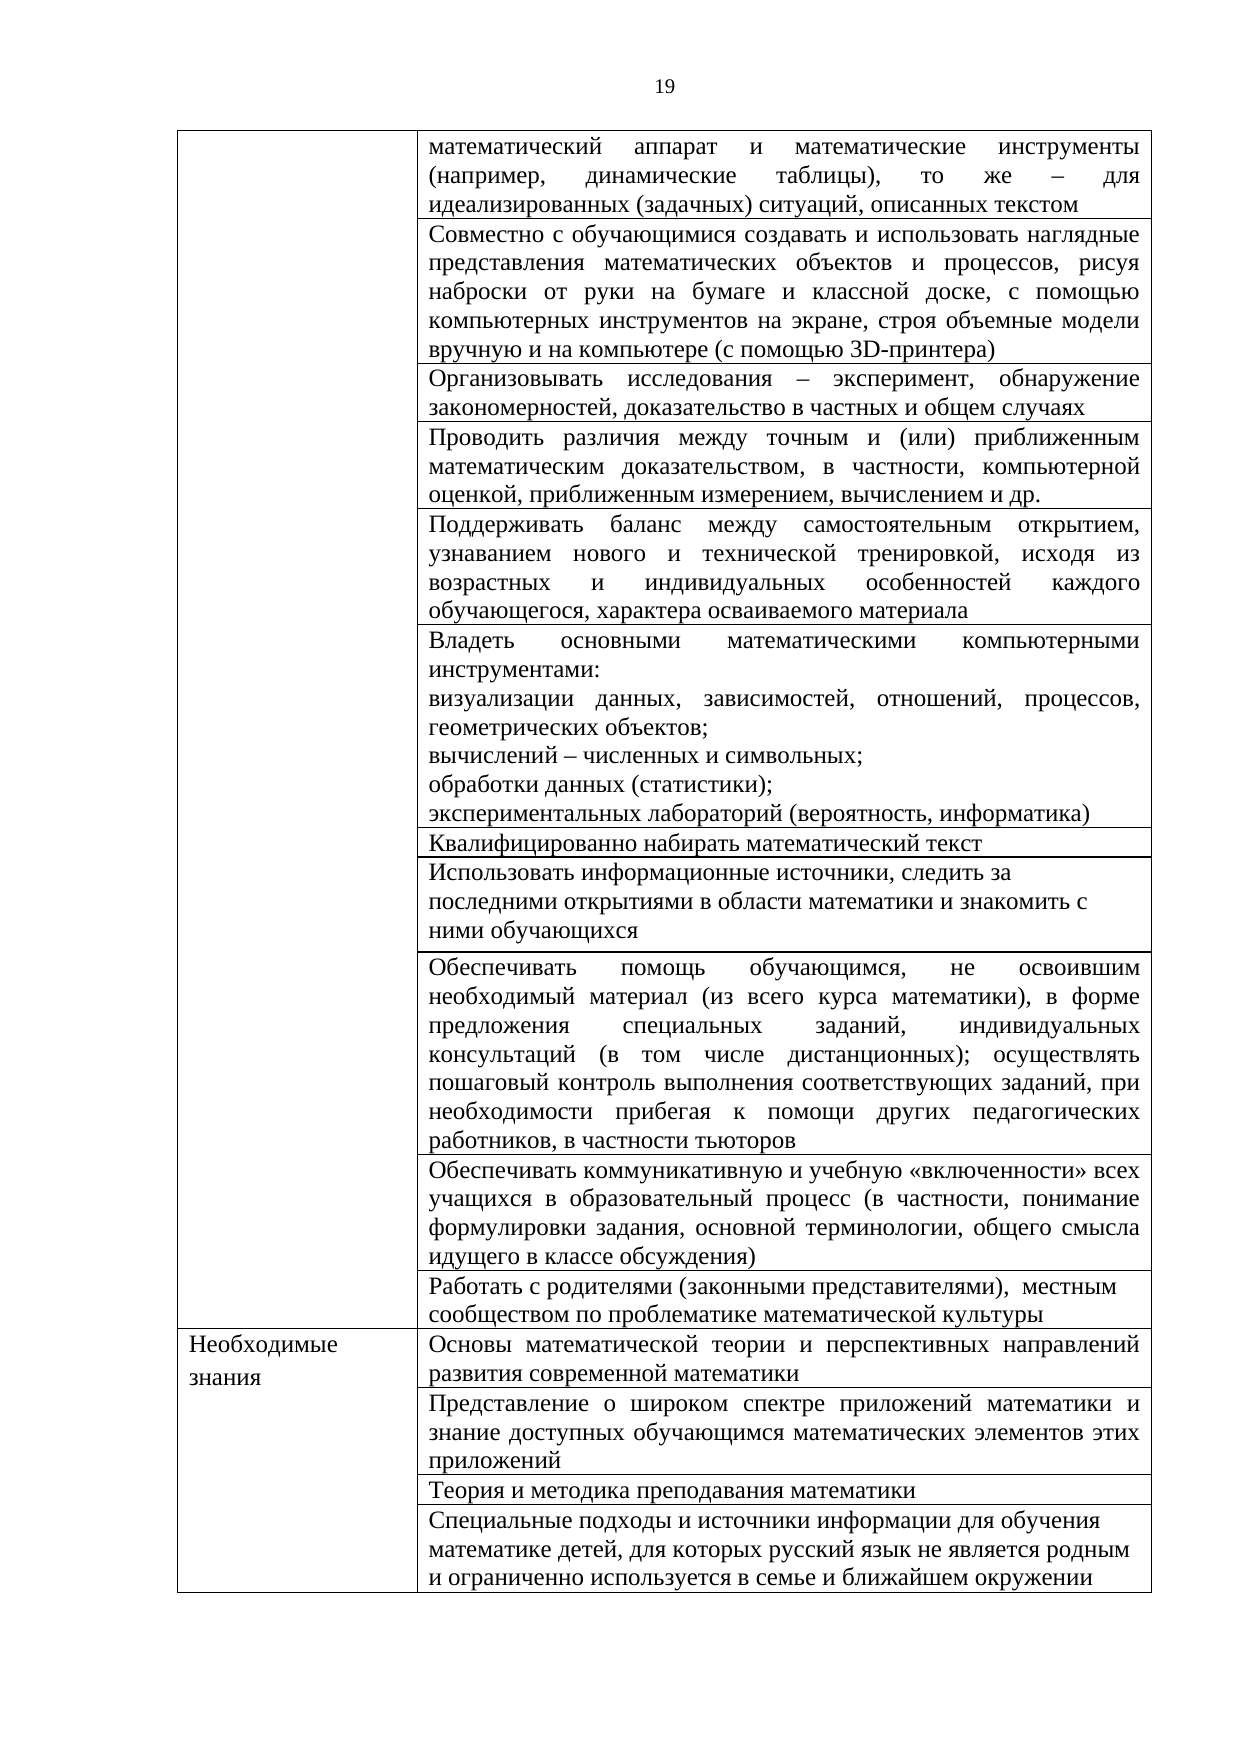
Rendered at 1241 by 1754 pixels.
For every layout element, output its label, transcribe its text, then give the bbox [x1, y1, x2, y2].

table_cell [418, 131, 1151, 218]
table_cell Совместно с обучающимися создавать и использовать наглядные представления математических объектов и процессов, рисуя наброски от руки на бумаге и классной доске, с помощью компьютерных инструментов на экране, строя объемные модели вручную и на компьютере (с помощью 3D-принтера) [418, 219, 1151, 362]
table_cell Организовывать исследования – эксперимент, обнаружение закономерностей, доказательство в частных и общем случаях [418, 364, 1151, 421]
table_cell Теория и методика преподавания математики [418, 1475, 1151, 1504]
table_cell Специальные подходы и источники информации для обучения математике детей, для которых русский язык не является родным и ограниченно используется в семье и ближайшем окружении [418, 1505, 1151, 1592]
table_cell Поддерживать баланс между самостоятельным открытием, узнаванием нового и технической тренировкой, исходя из возрастных и индивидуальных особенностей каждого обучающегося, характера осваиваемого материала [418, 509, 1151, 624]
table_cell Работать с родителями (законными представителями), местным сообществом по проблематике математической культуры [418, 1271, 1151, 1328]
table_cell Основы математической теории и перспективных направлений развития современной математики [418, 1329, 1151, 1387]
table_cell Обеспечивать коммуникативную и учебную «включенности» всех учащихся в образовательный процесс (в частности, понимание формулировки задания, основной терминологии, общего смысла идущего в классе обсуждения) [418, 1155, 1151, 1270]
table_cell Необходимые знания [178, 1329, 417, 1592]
table_cell Квалифицированно набирать математический текст [418, 828, 1151, 856]
table_cell Представление о широком спектре приложений математики и знание доступных обучающимся математических элементов этих приложений [418, 1388, 1151, 1474]
table_cell Использовать информационные источники, следить за последними открытиями в области математики и знакомить с ними обучающихся [418, 858, 1151, 951]
table_cell Проводить различия между точным и (или) приближенным математическим доказательством, в частности, компьютерной оценкой, приближенным измерением, вычислением и др. [418, 422, 1151, 508]
table_cell Обеспечивать помощь обучающимся, не освоившим необходимый материал (из всего курса математики), в форме предложения специальных заданий, индивидуальных консультаций (в том числе дистанционных); осуществлять пошаговый контроль выполнения соответствующих заданий, при необходимости прибегая к помощи других педагогических работников, в частности тьюторов [418, 953, 1151, 1154]
table_cell Владеть основными математическими компьютерными инструментами: визуализации данных, зависимостей, отношений, процессов, геометрических объектов; вычислений – численных и символьных; обработки данных (статистики); экспериментальных лабораторий (вероятность, информатика) [418, 625, 1151, 827]
